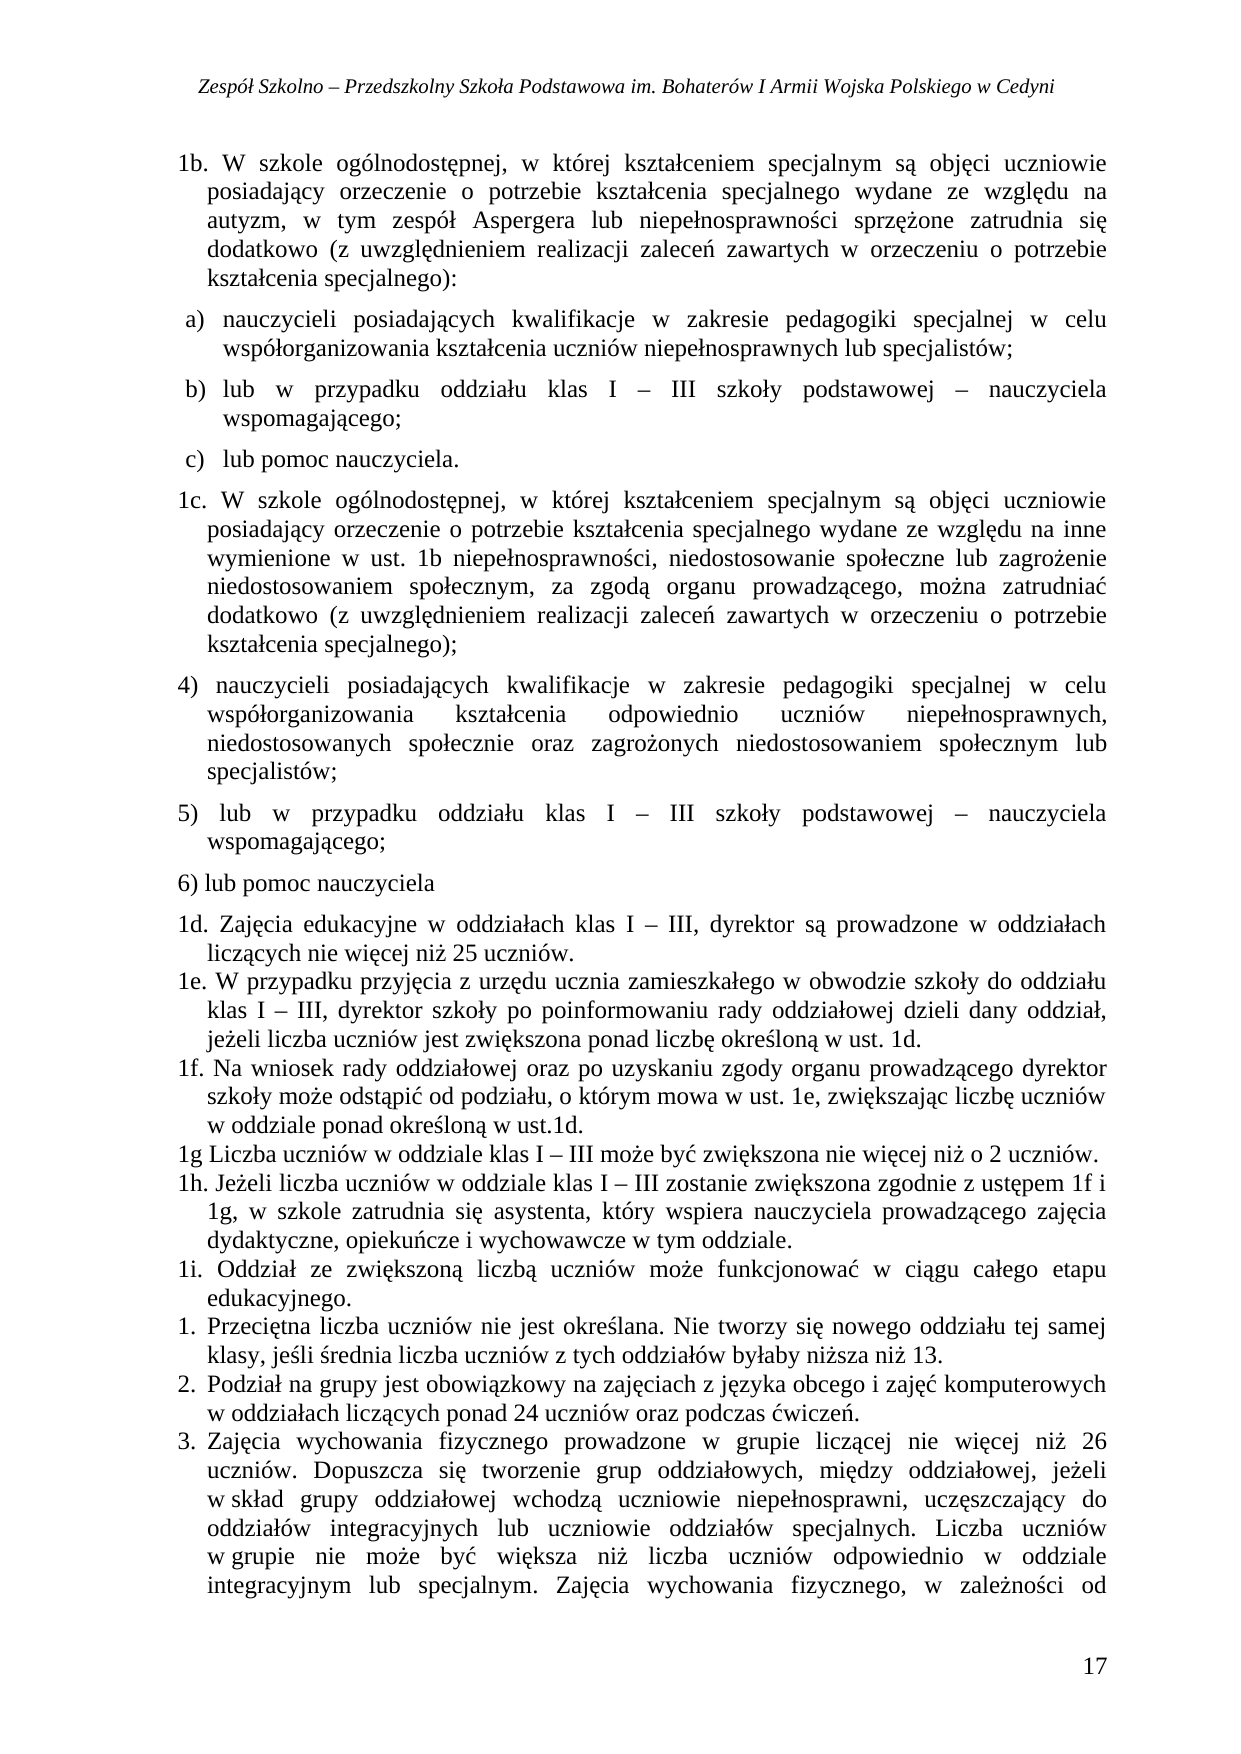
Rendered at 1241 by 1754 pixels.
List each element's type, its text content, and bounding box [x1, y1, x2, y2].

list lub pomoc nauczyciela. [185, 444, 1107, 473]
text 1b. W szkole ogólnodostępnej, w której kształceniem specjalnym są objęci uczniowie posiadający orzeczenie o potrzebie kształcenia specjalnego wydane ze względu na autyzm, w tym zespół Aspergera lub niepełnosprawności sprzężone zatrudnia się dodatkowo (z uwzględnieniem realizacji zaleceń zawartych w orzeczeniu o potrzebie kształcenia specjalnego): [177, 148, 1107, 291]
text 1e. W przypadku przyjęcia z urzędu ucznia zamieszkałego w obwodzie szkoły do oddziału klas I – III, dyrektor szkoły po poinformowaniu rady oddziałowej dzieli dany oddział, jeżeli liczba uczniów jest zwiększona ponad liczbę określoną w ust. 1d. [177, 966, 1107, 1053]
text 5) lub w przypadku oddziału klas I – III szkoły podstawowej – nauczyciela wspomagającego; [177, 798, 1107, 855]
text 1i. Oddział ze zwiększoną liczbą uczniów może funkcjonować w ciągu całego etapu edukacyjnego. [177, 1254, 1107, 1311]
text 1f. Na wniosek rady oddziałowej oraz po uzyskaniu zgody organu prowadzącego dyrektor szkoły może odstąpić od podziału, o którym mowa w ust. 1e, zwiększając liczbę uczniów w oddziale ponad określoną w ust.1d. [177, 1053, 1107, 1139]
text 4) nauczycieli posiadających kwalifikacje w zakresie pedagogiki specjalnej w celu współorganizowania kształcenia odpowiednio uczniów niepełnosprawnych, niedostosowanych społecznie oraz zagrożonych niedostosowaniem społecznym lub specjalistów; [177, 670, 1107, 785]
text 1g Liczba uczniów w oddziale klas I – III może być zwiększona nie więcej niż o 2 uczniów. [177, 1139, 1107, 1168]
text 6) lub pomoc nauczyciela [177, 868, 1107, 896]
text 1d. Zajęcia edukacyjne w oddziałach klas I – III, dyrektor są prowadzone w oddziałach liczących nie więcej niż 25 uczniów. [177, 909, 1107, 966]
list nauczycieli posiadających kwalifikacje w zakresie pedagogiki specjalnej w celu współorganizowania kształcenia uczniów niepełnosprawnych lub specjalistów; [185, 304, 1107, 361]
list lub w przypadku oddziału klas I – III szkoły podstawowej – nauczyciela wspomagającego; [185, 374, 1107, 431]
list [177, 1426, 1107, 1599]
text 1c. W szkole ogólnodostępnej, w której kształceniem specjalnym są objęci uczniowie posiadający orzeczenie o potrzebie kształcenia specjalnego wydane ze względu na inne wymienione w ust. 1b niepełnosprawności, niedostosowanie społeczne lub zagrożenie niedostosowaniem społecznym, za zgodą organu prowadzącego, można zatrudniać dodatkowo (z uwzględnieniem realizacji zaleceń zawartych w orzeczeniu o potrzebie kształcenia specjalnego); [177, 485, 1107, 658]
list Przeciętna liczba uczniów nie jest określana. Nie tworzy się nowego oddziału tej samej klasy, jeśli średnia liczba uczniów z tych oddziałów byłaby niższa niż 13. [177, 1311, 1107, 1369]
list Podział na grupy jest obowiązkowy na zajęciach z języka obcego i zajęć komputerowych w oddziałach liczących ponad 24 uczniów oraz podczas ćwiczeń. [177, 1369, 1107, 1426]
text 1h. Jeżeli liczba uczniów w oddziale klas I – III zostanie zwiększona zgodnie z ustępem 1f i 1g, w szkole zatrudnia się asystenta, który wspiera nauczyciela prowadzącego zajęcia dydaktyczne, opiekuńcze i wychowawcze w tym oddziale. [177, 1168, 1107, 1254]
